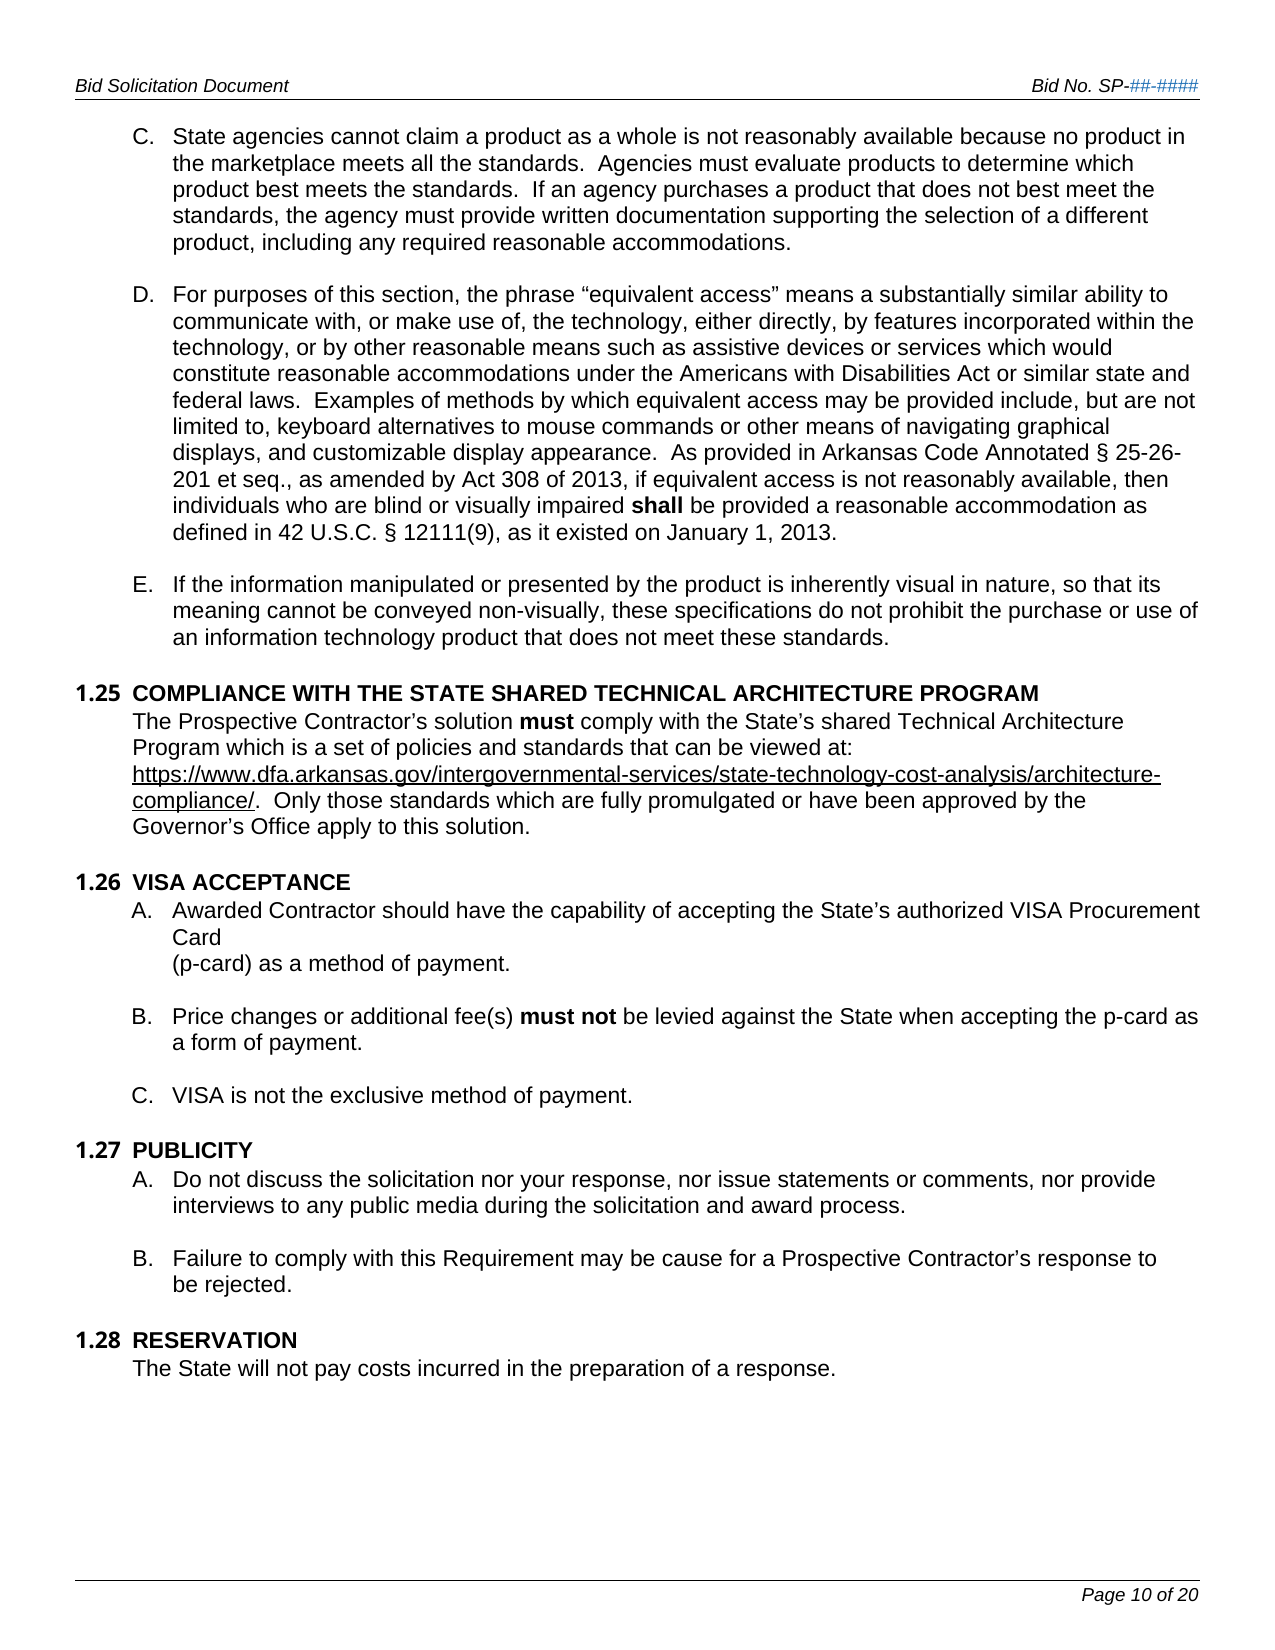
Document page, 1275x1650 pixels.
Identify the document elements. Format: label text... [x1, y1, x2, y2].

list Do not discuss the solicitation nor your response, nor issue statements or comments, nor provide interviews to any public media during the solicitation and award process. [132, 1166, 1181, 1218]
list If the information manipulated or presented by the product is inherently visual in nature, so that its meaning cannot be conveyed non-visually, these specifications do not prohibit the purchase or use of an information technology product that does not meet these standards. [132, 571, 1200, 650]
list COMPLIANCE WITH THE STATE SHARED TECHNICAL ARCHITECTURE PROGRAM [75, 677, 1200, 708]
list RESERVATION [75, 1324, 1200, 1355]
list Awarded Contractor should have the capability of accepting the State’s authorized VISA Procurement Card (p-card) as a method of payment. [131, 897, 1200, 976]
list PUBLICITY [75, 1134, 1200, 1166]
list Failure to comply with this Requirement may be cause for a Prospective Contractor’s response to be rejected. [132, 1245, 1181, 1297]
text The Prospective Contractor’s solution must comply with the State’s shared Technical Architecture Program which is a set of policies and standards that can be viewed at: https://www.dfa.arkansas.gov/intergovernmental-services/state-technology-cost-analysis/architecture-compliance/. Only those standards which are fully promulgated or have been approved by the Governor’s Office apply to this solution. [132, 708, 1200, 839]
list VISA ACCEPTANCE [75, 866, 1200, 897]
text The State will not pay costs incurred in the preparation of a response. [132, 1355, 1181, 1381]
list Price changes or additional fee(s) must not be levied against the State when accepting the p-card as a form of payment. [131, 1003, 1200, 1055]
list State agencies cannot claim a product as a whole is not reasonably available because no product in the marketplace meets all the standards. Agencies must evaluate products to determine which product best meets the standards. If an agency purchases a product that does not best meet the standards, the agency must provide written documentation supporting the selection of a different product, including any required reasonable accommodations. [132, 123, 1200, 255]
list VISA is not the exclusive method of payment. [131, 1082, 1200, 1108]
list For purposes of this section, the phrase “equivalent access” means a substantially similar ability to communicate with, or make use of, the technology, either directly, by features incorporated within the technology, or by other reasonable means such as assistive devices or services which would constitute reasonable accommodations under the Americans with Disabilities Act or similar state and federal laws. Examples of methods by which equivalent access may be provided include, but are not limited to, keyboard alternatives to mouse commands or other means of navigating graphical displays, and customizable display appearance. As provided in Arkansas Code Annotated § 25-26-201 et seq., as amended by Act 308 of 2013, if equivalent access is not reasonably available, then individuals who are blind or visually impaired shall be provided a reasonable accommodation as defined in 42 U.S.C. § 12111(9), as it existed on January 1, 2013. [132, 281, 1200, 545]
